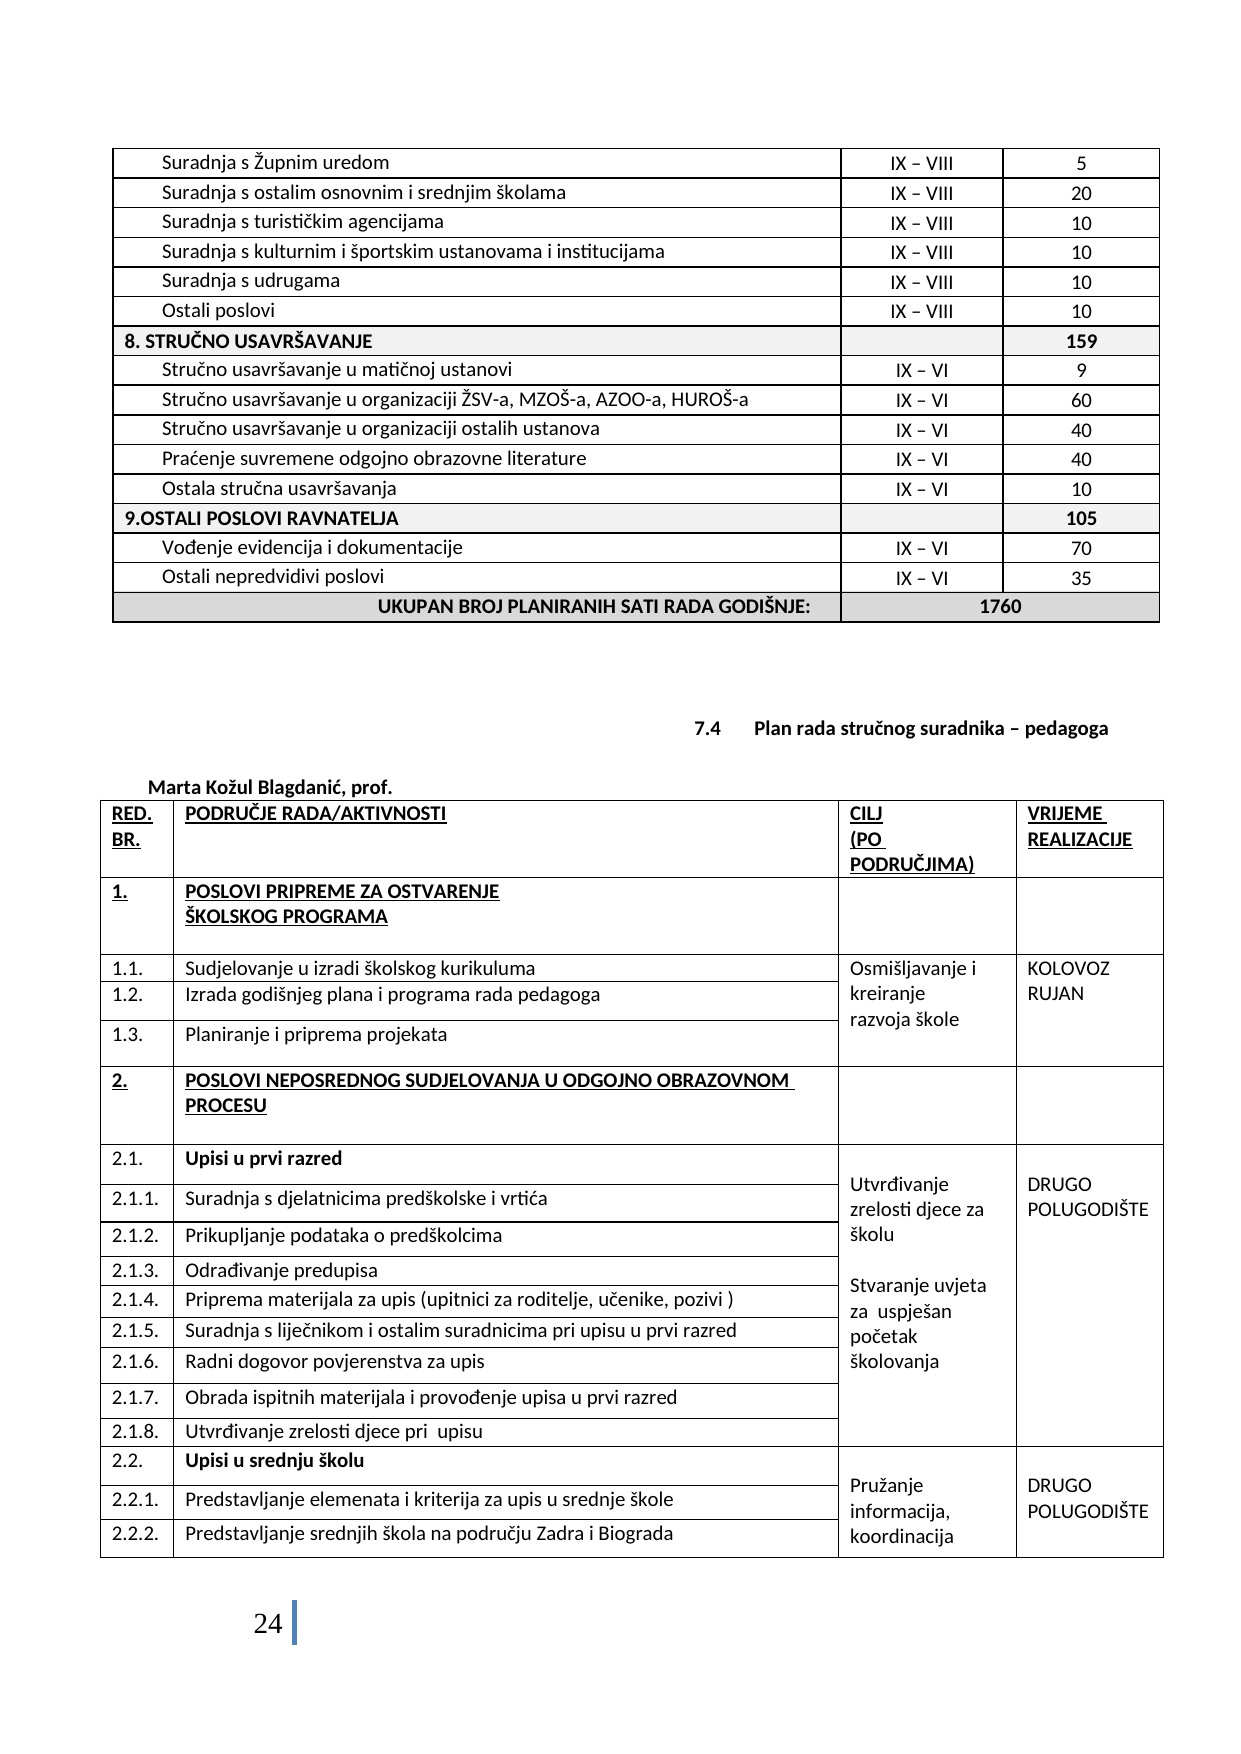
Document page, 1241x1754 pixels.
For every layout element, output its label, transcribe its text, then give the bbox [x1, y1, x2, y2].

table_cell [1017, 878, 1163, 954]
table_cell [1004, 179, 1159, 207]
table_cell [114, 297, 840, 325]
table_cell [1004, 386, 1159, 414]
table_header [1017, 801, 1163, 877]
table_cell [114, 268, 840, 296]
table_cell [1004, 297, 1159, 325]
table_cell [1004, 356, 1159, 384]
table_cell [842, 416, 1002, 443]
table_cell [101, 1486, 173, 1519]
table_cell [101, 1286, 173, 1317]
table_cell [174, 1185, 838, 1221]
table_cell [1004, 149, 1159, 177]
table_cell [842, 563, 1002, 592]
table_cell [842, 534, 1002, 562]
text Marta Kožul Blagdanić, prof. [148, 774, 1125, 799]
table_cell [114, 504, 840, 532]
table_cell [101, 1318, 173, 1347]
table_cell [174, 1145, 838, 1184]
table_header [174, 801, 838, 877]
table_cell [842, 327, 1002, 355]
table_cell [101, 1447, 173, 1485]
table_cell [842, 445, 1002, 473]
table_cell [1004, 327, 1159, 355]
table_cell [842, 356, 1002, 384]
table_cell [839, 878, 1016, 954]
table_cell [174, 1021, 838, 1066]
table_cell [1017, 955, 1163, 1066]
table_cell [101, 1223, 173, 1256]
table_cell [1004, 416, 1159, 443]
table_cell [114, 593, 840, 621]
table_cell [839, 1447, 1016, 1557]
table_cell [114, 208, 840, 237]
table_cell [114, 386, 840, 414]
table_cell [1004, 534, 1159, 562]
subtitle Plan rada stručnog suradnika – pedagoga [694, 715, 1125, 741]
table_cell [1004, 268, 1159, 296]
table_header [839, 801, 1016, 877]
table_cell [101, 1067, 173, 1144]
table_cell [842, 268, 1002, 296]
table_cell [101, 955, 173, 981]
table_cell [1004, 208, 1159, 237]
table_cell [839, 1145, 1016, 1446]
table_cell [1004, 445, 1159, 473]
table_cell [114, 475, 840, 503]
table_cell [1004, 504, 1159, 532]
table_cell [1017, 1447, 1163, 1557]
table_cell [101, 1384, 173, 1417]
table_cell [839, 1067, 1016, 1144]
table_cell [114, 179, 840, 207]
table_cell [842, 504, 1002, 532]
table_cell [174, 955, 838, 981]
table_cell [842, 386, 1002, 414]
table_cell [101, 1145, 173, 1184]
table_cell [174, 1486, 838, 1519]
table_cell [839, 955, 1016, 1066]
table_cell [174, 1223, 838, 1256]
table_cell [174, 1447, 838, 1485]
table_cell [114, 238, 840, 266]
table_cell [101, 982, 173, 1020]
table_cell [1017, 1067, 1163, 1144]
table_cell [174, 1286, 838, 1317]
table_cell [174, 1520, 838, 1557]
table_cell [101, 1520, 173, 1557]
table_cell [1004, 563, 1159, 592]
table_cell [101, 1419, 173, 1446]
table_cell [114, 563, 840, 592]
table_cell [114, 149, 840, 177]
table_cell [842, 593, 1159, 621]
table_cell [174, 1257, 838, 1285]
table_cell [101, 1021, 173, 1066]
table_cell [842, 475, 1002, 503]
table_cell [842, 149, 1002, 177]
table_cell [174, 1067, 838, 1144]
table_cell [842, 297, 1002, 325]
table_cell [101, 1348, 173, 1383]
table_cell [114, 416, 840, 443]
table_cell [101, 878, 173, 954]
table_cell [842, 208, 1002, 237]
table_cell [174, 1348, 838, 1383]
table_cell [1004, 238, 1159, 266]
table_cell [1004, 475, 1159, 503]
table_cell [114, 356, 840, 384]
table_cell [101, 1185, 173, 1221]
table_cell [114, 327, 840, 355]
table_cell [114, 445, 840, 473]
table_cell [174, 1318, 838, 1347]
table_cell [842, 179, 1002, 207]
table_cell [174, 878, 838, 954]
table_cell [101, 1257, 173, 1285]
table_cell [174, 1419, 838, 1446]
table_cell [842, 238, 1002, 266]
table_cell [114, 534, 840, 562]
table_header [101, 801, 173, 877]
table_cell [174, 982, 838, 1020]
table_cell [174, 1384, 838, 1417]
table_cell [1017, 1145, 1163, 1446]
